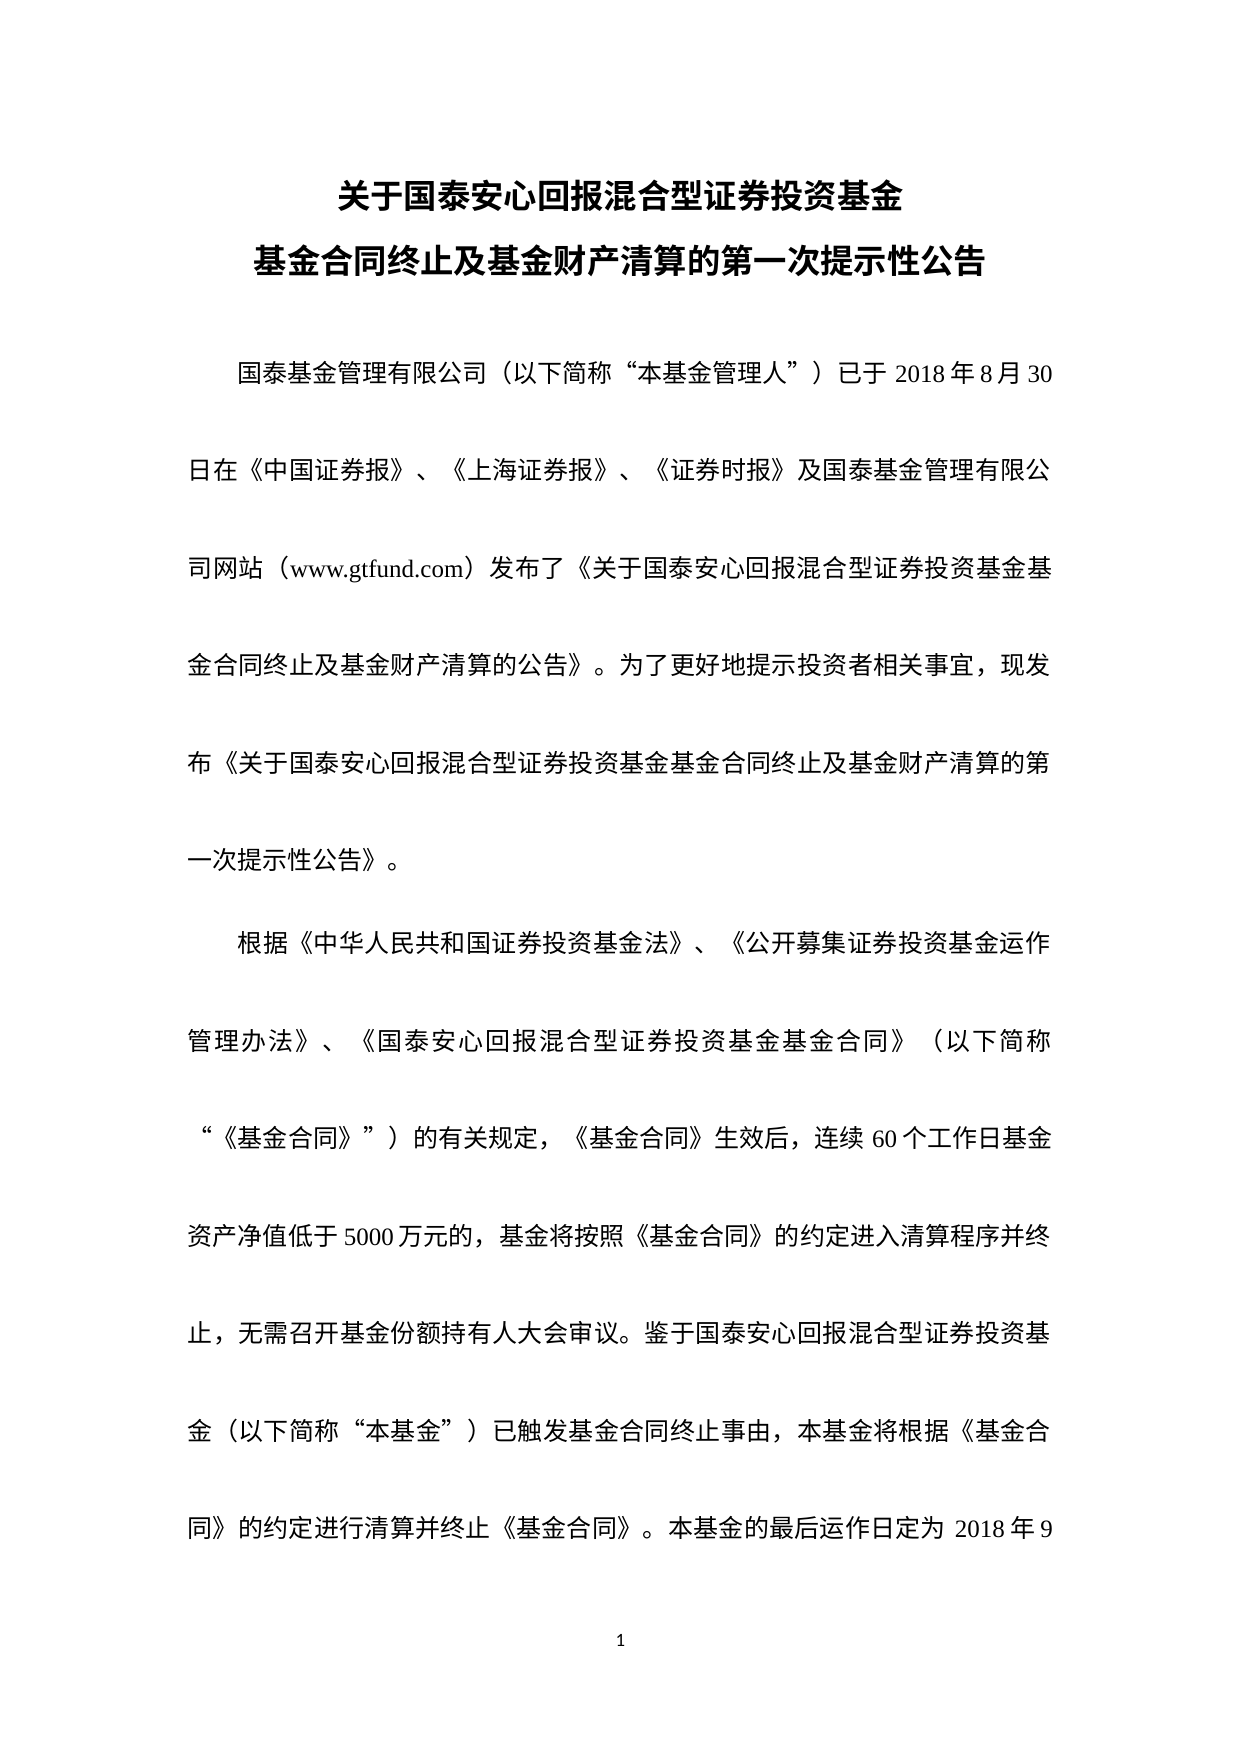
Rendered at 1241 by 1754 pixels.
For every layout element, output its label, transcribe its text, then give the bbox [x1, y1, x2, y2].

text 国泰基金管理有限公司（以下简称“本基金管理人”）已于2018年8月30日在《中国证券报》、《上海证券报》、《证券时报》及国泰基金管理有限公司网站（www.gtfund.com）发布了《关于国泰安心回报混合型证券投资基金基金合同终止及基金财产清算的公告》。为了更好地提示投资者相关事宜，现发布《关于国泰安心回报混合型证券投资基金基金合同终止及基金财产清算的第一次提示性公告》。 [187, 339, 1053, 891]
text 基金合同终止及基金财产清算的第一次提示性公告 [187, 227, 1053, 292]
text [187, 909, 1053, 1559]
text 关于国泰安心回报混合型证券投资基金 [187, 162, 1053, 227]
